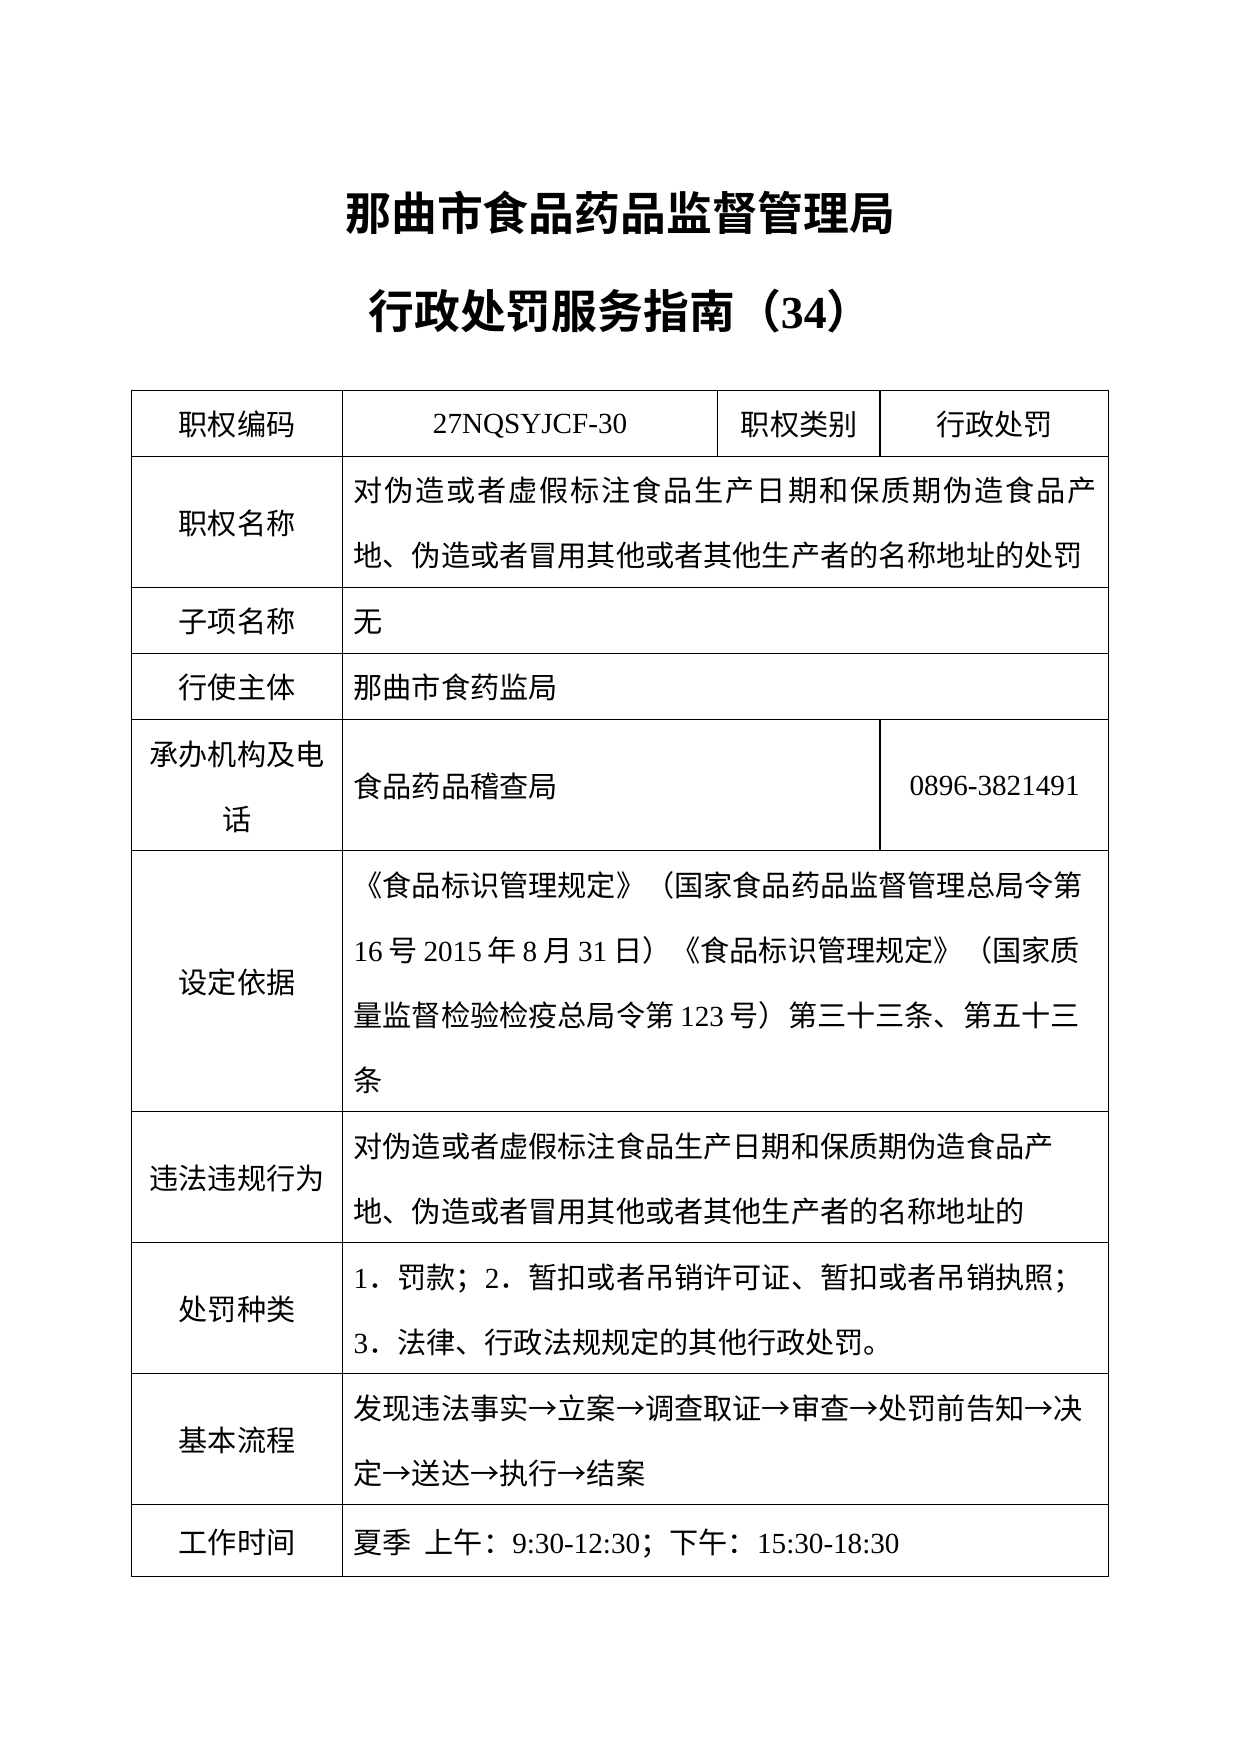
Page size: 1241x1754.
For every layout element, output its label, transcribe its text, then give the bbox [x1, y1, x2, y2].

table_cell 0896-3821491 [881, 720, 1108, 850]
table_cell 工作时间 和地址 [132, 1505, 342, 1576]
table_cell 那曲市食药监局 [343, 654, 1108, 719]
table_cell 发现违法事实→立案→调查取证→审查→处罚前告知→决定→送达→执行→结案 [343, 1374, 1108, 1504]
table_cell 违法违规行为 [132, 1112, 342, 1242]
text 行政处罚服务指南（34） [187, 259, 1053, 357]
table_cell 行使主体 [132, 654, 342, 719]
table_cell 子项名称 [132, 588, 342, 653]
table_cell 1．罚款；2．暂扣或者吊销许可证、暂扣或者吊销执照；3．法律、行政法规规定的其他行政处罚。 [343, 1243, 1108, 1373]
table_cell 食品药品稽查局 [343, 720, 879, 850]
table_cell 无 [343, 588, 1108, 653]
table_header 27NQSYJCF-30 [343, 391, 717, 456]
table_header 行政处罚 [881, 391, 1108, 456]
table_cell 承办机构及电话 [132, 720, 342, 850]
table_cell 对伪造或者虚假标注食品生产日期和保质期伪造食品产地、伪造或者冒用其他或者其他生产者的名称地址的处罚 [343, 457, 1108, 587]
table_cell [343, 1505, 1108, 1576]
table_cell 职权名称 [132, 457, 342, 587]
table_cell 对伪造或者虚假标注食品生产日期和保质期伪造食品产地、伪造或者冒用其他或者其他生产者的名称地址的 [343, 1112, 1108, 1242]
table_cell 设定依据 [132, 851, 342, 1111]
text 那曲市食品药品监督管理局 [187, 162, 1053, 259]
table_cell 《食品标识管理规定》（国家食品药品监督管理总局令第16号2015年8月31日）《食品标识管理规定》（国家质量监督检验检疫总局令第123号）第三十三条、第五十三条 [343, 851, 1108, 1111]
table_cell 处罚种类 [132, 1243, 342, 1373]
table_header 职权编码 [132, 391, 342, 456]
table_cell 基本流程 [132, 1374, 342, 1504]
table_header 职权类别 [718, 391, 879, 456]
